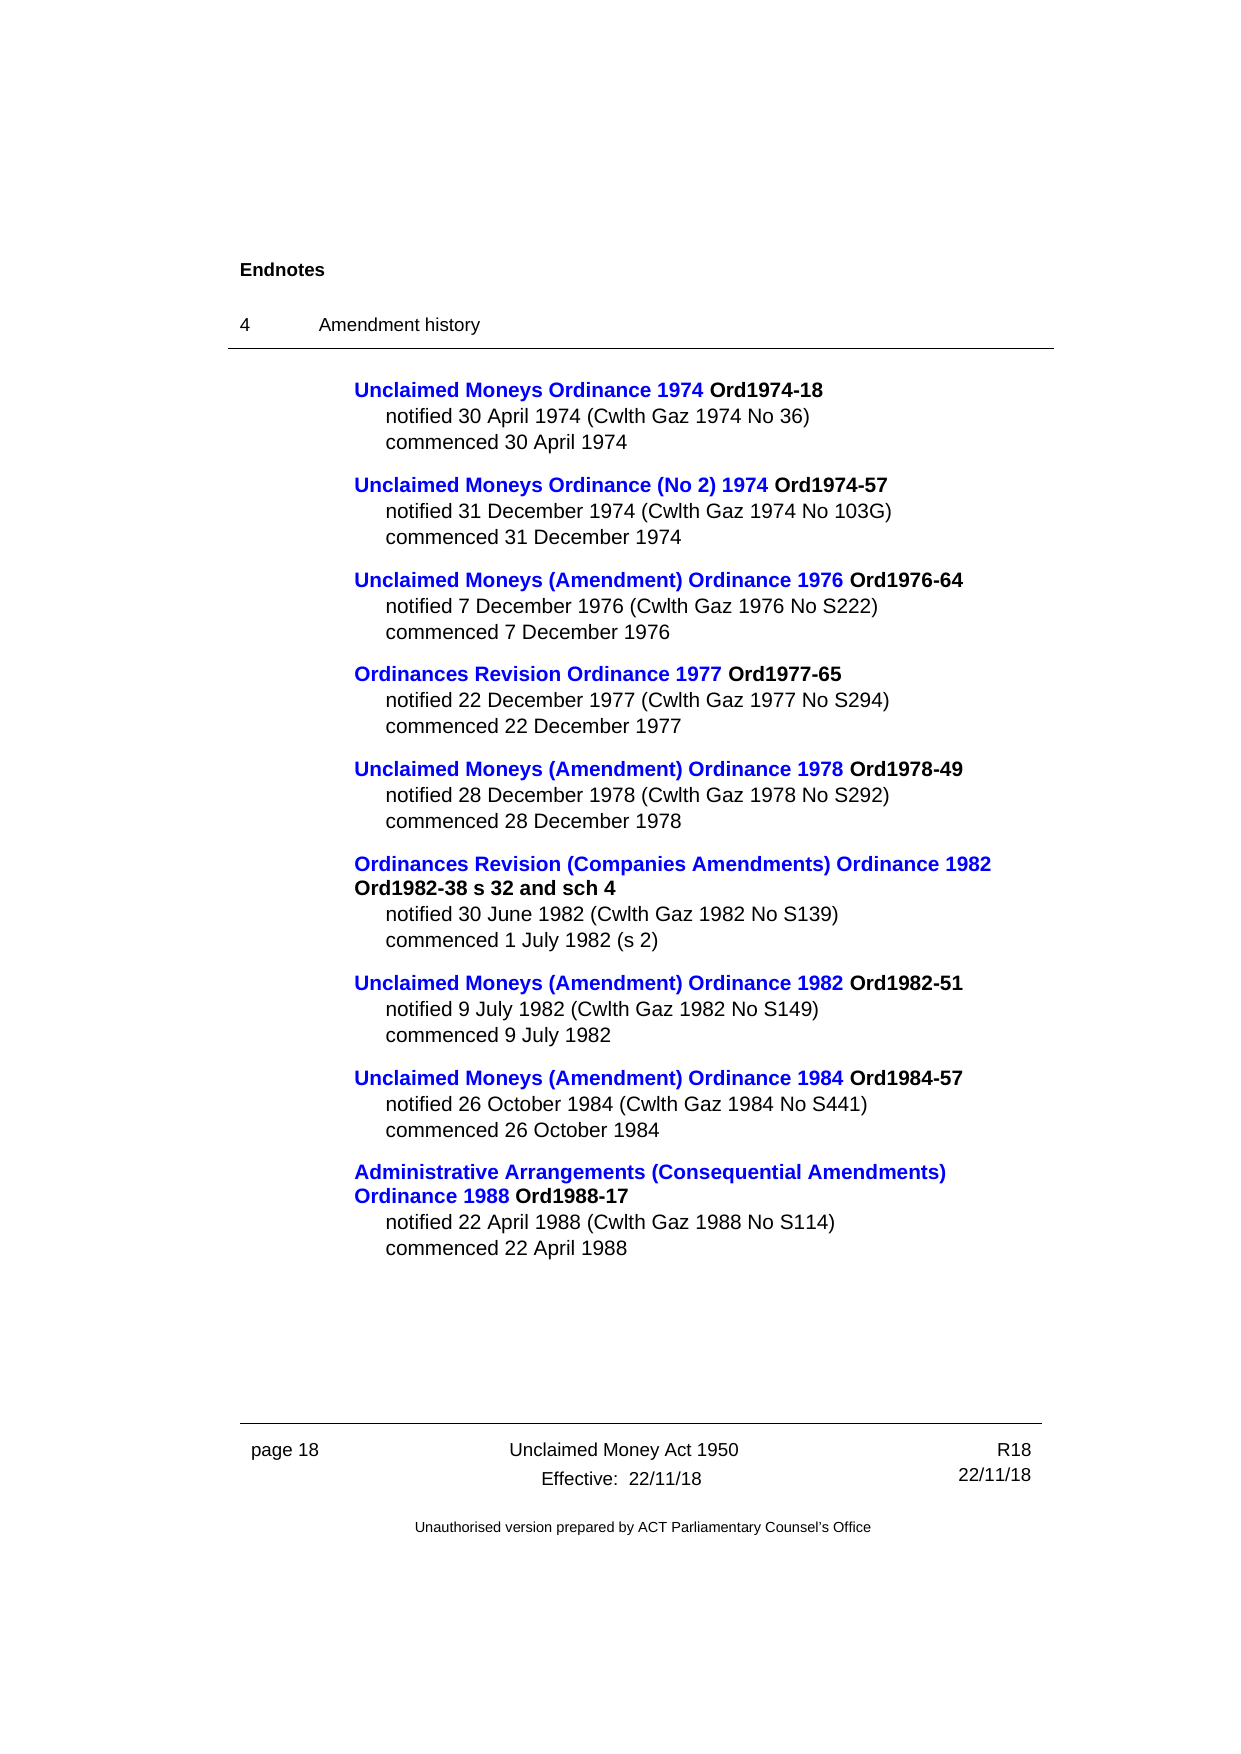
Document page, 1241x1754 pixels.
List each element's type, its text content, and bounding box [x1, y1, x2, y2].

text notified 7 December 1976 (Cwlth Gaz 1976 No S222) [385, 593, 1042, 617]
text notified 30 June 1982 (Cwlth Gaz 1982 No S139) [385, 902, 1042, 926]
text commenced 1 July 1982 (s 2) [385, 928, 1042, 952]
text commenced 31 December 1974 [385, 525, 1042, 549]
text Unclaimed Moneys (Amendment) Ordinance 1984 Ord1984-57 [354, 1065, 1042, 1089]
text Unclaimed Moneys (Amendment) Ordinance 1982 Ord1982-51 [354, 971, 1042, 994]
text commenced 9 July 1982 [385, 1023, 1042, 1047]
text Unclaimed Moneys (Amendment) Ordinance 1976 Ord1976-64 [354, 567, 1042, 591]
text notified 31 December 1974 (Cwlth Gaz 1974 No 103G) [385, 499, 1042, 523]
text commenced 26 October 1984 [385, 1117, 1042, 1141]
text Administrative Arrangements (Consequential Amendments) Ordinance 1988 Ord1988-17 [354, 1160, 1042, 1208]
text notified 28 December 1978 (Cwlth Gaz 1978 No S292) [385, 783, 1042, 807]
text notified 22 April 1988 (Cwlth Gaz 1988 No S114) [385, 1210, 1042, 1234]
text commenced 22 December 1977 [385, 714, 1042, 738]
text Unclaimed Moneys Ordinance (No 2) 1974 Ord1974-57 [354, 473, 1042, 497]
text notified 9 July 1982 (Cwlth Gaz 1982 No S149) [385, 997, 1042, 1021]
text Ordinances Revision Ordinance 1977 Ord1977-65 [354, 662, 1042, 686]
text commenced 28 December 1978 [385, 809, 1042, 833]
text Ordinances Revision (Companies Amendments) Ordinance 1982 Ord1982-38 s 32 and sch 4 [354, 852, 1042, 900]
text notified 22 December 1977 (Cwlth Gaz 1977 No S294) [385, 688, 1042, 712]
text Unclaimed Moneys (Amendment) Ordinance 1978 Ord1978-49 [354, 757, 1042, 781]
text notified 26 October 1984 (Cwlth Gaz 1984 No S441) [385, 1091, 1042, 1115]
text commenced 30 April 1974 [385, 430, 1042, 454]
text commenced 22 April 1988 [385, 1236, 1042, 1260]
text notified 30 April 1974 (Cwlth Gaz 1974 No 36) [385, 404, 1042, 428]
text Unclaimed Moneys Ordinance 1974 Ord1974-18 [354, 378, 1042, 402]
text commenced 7 December 1976 [385, 619, 1042, 643]
